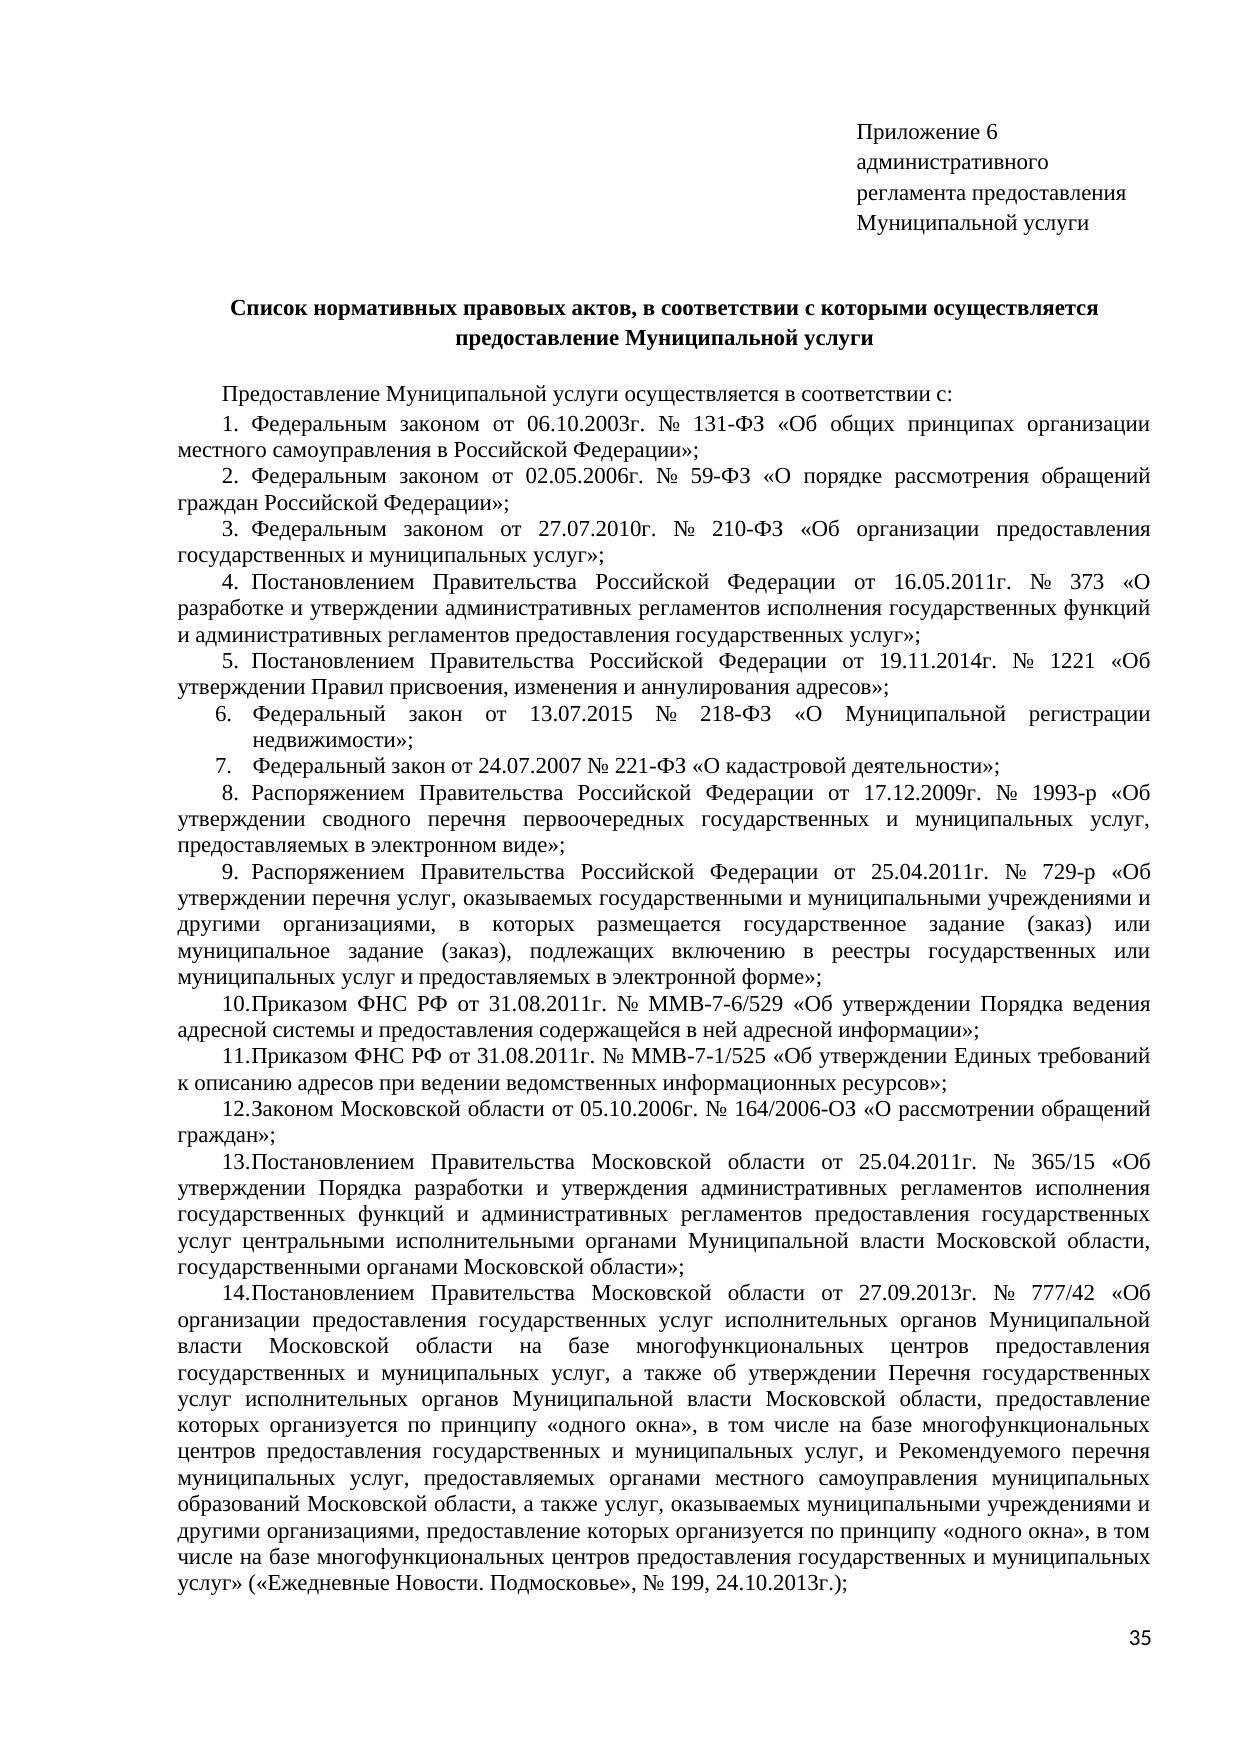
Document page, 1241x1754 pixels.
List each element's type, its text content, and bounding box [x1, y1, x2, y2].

list Федеральным законом от 02.05.2006г. № 59-ФЗ «О порядке рассмотрения обращений граждан Российской Федерации»; [177, 462, 1152, 515]
list Федеральным законом от 27.07.2010г. № 210-ФЗ «Об организации предоставления государственных и муниципальных услуг»; [177, 515, 1152, 568]
list Федеральный закон от 24.07.2007 № 221-ФЗ «О кадастровой деятельности»; [215, 752, 1152, 779]
list Постановлением Правительства Московской области от 25.04.2011г. № 365/15 «Об утверждении Порядка разработки и утверждения административных регламентов исполнения государственных функций и административных регламентов предоставления государственных услуг центральными исполнительными органами Муниципальной власти Московской области, государственными органами Московской области»; [177, 1148, 1152, 1279]
text Предоставление Муниципальной услуги осуществляется в соответствии с: [177, 379, 1152, 406]
text Список нормативных правовых актов, в соответствии с которыми осуществляется предоставление Муниципальной услуги [177, 294, 1152, 351]
list Постановлением Правительства Российской Федерации от 16.05.2011г. № 373 «О разработке и утверждении административных регламентов исполнения государственных функций и административных регламентов предоставления государственных услуг»; [177, 568, 1152, 647]
list Приказом ФНС РФ от 31.08.2011г. № ММВ-7-1/525 «Об утверждении Единых требований к описанию адресов при ведении ведомственных информационных ресурсов»; [177, 1042, 1152, 1095]
list Постановлением Правительства Российской Федерации от 19.11.2014г. № 1221 «Об утверждении Правил присвоения, изменения и аннулирования адресов»; [177, 647, 1152, 700]
list Постановлением Правительства Московской области от 27.09.2013г. № 777/42 «Об организации предоставления государственных услуг исполнительных органов Муниципальной власти Московской области на базе многофункциональных центров предоставления государственных и муниципальных услуг, а также об утверждении Перечня государственных услуг исполнительных органов Муниципальной власти Московской области, предоставление которых организуется по принципу «одного окна», в том числе на базе многофункциональных центров предоставления государственных и муниципальных услуг, и Рекомендуемого перечня муниципальных услуг, предоставляемых органами местного самоуправления муниципальных образований Московской области, а также услуг, оказываемых муниципальными учреждениями и другими организациями, предоставление которых организуется по принципу «одного окна», в том числе на базе многофункциональных центров предоставления государственных и муниципальных услуг» («Ежедневные Новости. Подмосковье», № 199, 24.10.2013г.); [177, 1279, 1152, 1596]
list Законом Московской области от 05.10.2006г. № 164/2006-ОЗ «О рассмотрении обращений граждан»; [177, 1095, 1152, 1148]
list Распоряжением Правительства Российской Федерации от 25.04.2011г. № 729-р «Об утверждении перечня услуг, оказываемых государственными и муниципальными учреждениями и другими организациями, в которых размещается государственное задание (заказ) или муниципальное задание (заказ), подлежащих включению в реестры государственных или муниципальных услуг и предоставляемых в электронной форме»; [177, 858, 1152, 989]
list Федеральный закон от 13.07.2015 № 218-ФЗ «О Муниципальной регистрации недвижимости»; [215, 700, 1152, 752]
text административного регламента предоставления Муниципальной услуги [856, 148, 1152, 235]
list Федеральным законом от 06.10.2003г. № 131-ФЗ «Об общих принципах организации местного самоуправления в Российской Федерации»; [177, 410, 1152, 462]
list Приказом ФНС РФ от 31.08.2011г. № ММВ-7-6/529 «Об утверждении Порядка ведения адресной системы и предоставления содержащейся в ней адресной информации»; [177, 989, 1152, 1042]
list Распоряжением Правительства Российской Федерации от 17.12.2009г. № 1993-р «Об утверждении сводного перечня первоочередных государственных и муниципальных услуг, предоставляемых в электронном виде»; [177, 779, 1152, 858]
text Приложение 6 [856, 118, 1152, 144]
